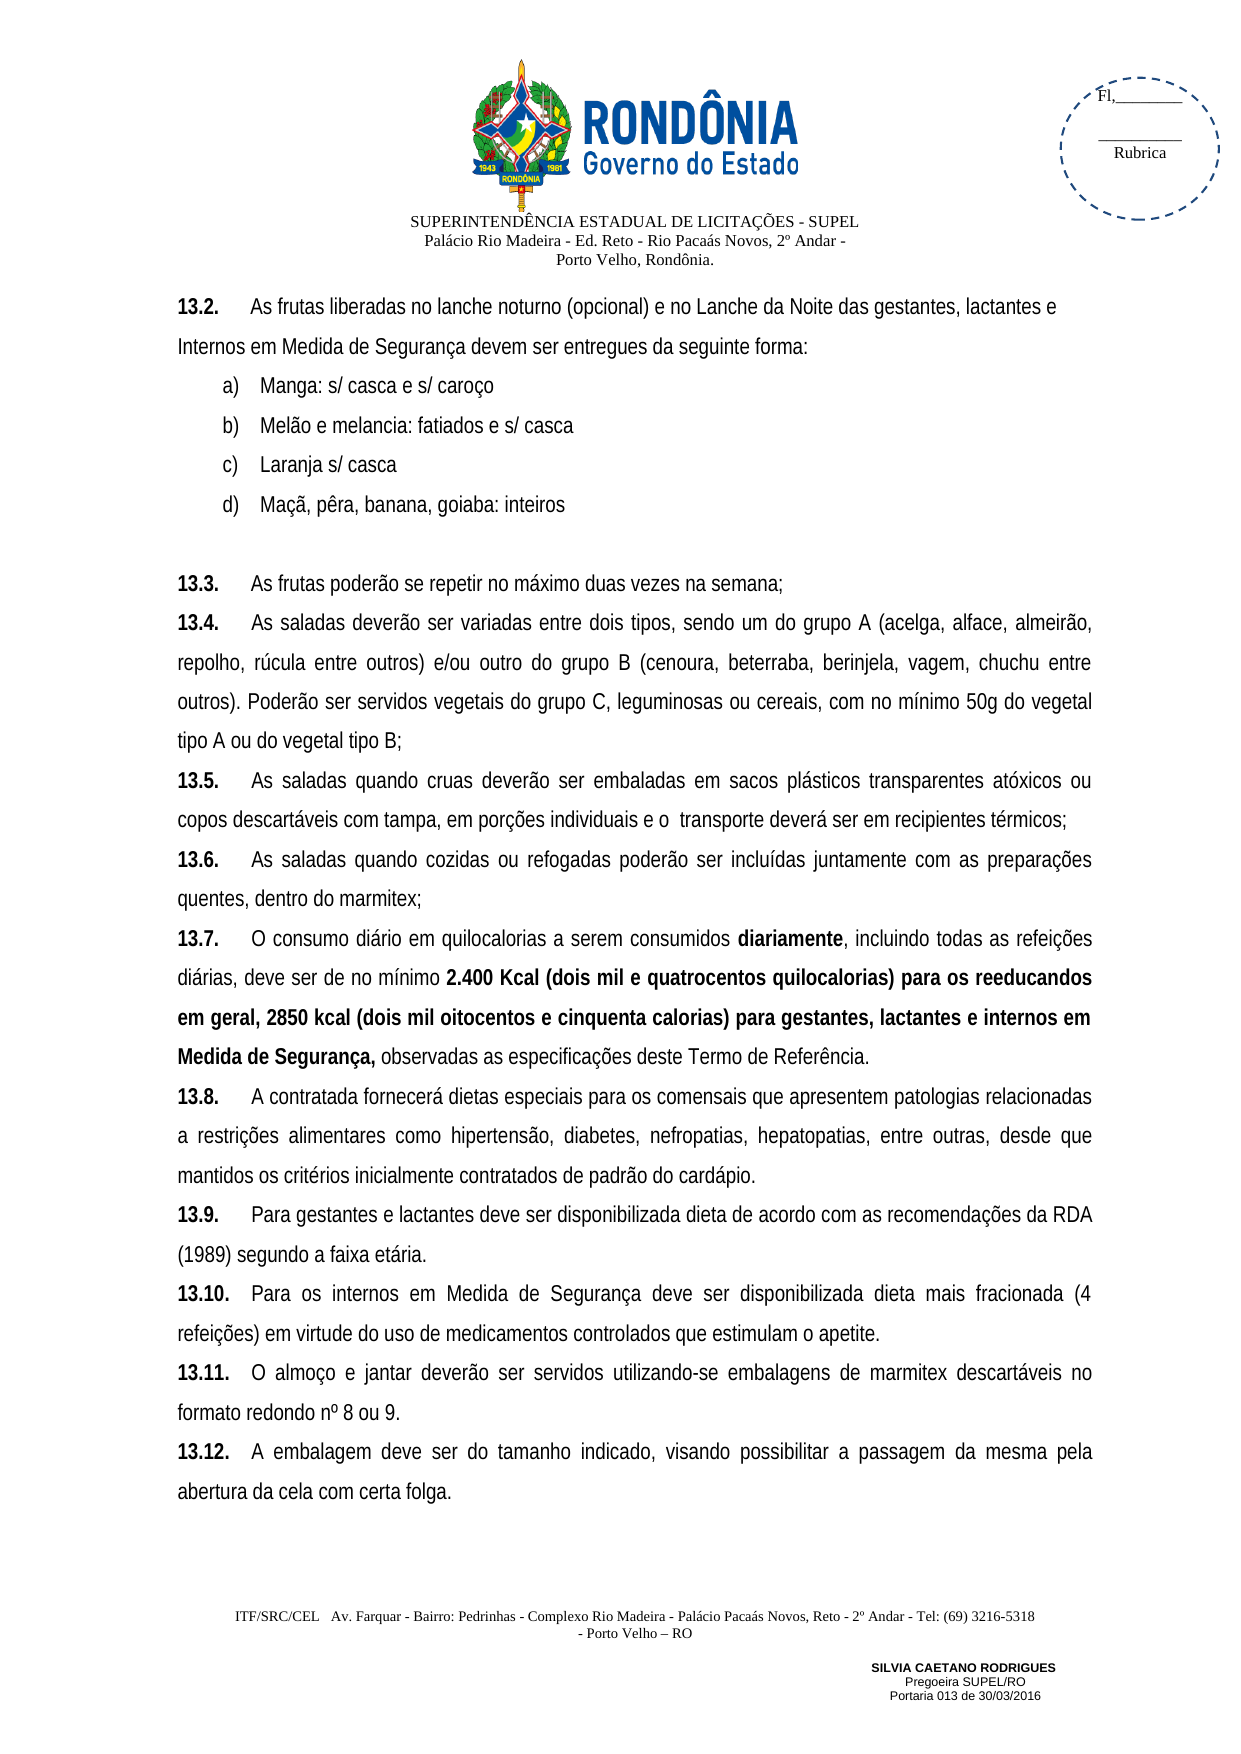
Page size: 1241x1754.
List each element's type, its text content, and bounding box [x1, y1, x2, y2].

list As saladas quando cozidas ou refogadas poderão ser incluídas juntamente com as preparações quentes, dentro do marmitex; [177, 846, 1093, 912]
list O consumo diário em quilocalorias a serem consumidos diariamente, incluindo todas as refeições diárias, deve ser de no mínimo 2.400 Kcal (dois mil e quatrocentos quilocalorias) para os reeducandos em geral, 2850 kcal (dois mil oitocentos e cinquenta calorias) para gestantes, lactantes e internos em Medida de Segurança, observadas as especificações deste Termo de Referência. [177, 925, 1093, 1070]
list Laranja s/ casca [222, 451, 1093, 477]
list Manga: s/ casca e s/ caroço [222, 372, 1093, 398]
list Para os internos em Medida de Segurança deve ser disponibilizada dieta mais fracionada (4 refeições) em virtude do uso de medicamentos controlados que estimulam o apetite. [177, 1280, 1093, 1346]
list Maçã, pêra, banana, goiaba: inteiros [222, 491, 1093, 517]
picture [471, 59, 798, 212]
text 13.2. As frutas liberadas no lanche noturno (opcional) e no Lanche da Noite das gestantes, lactantes e Internos em Medida de Segurança devem ser entregues da seguinte forma: [177, 293, 1093, 359]
list As saladas quando cruas deverão ser embaladas em sacos plásticos transparentes atóxicos ou copos descartáveis com tampa, em porções individuais e o transporte deverá ser em recipientes térmicos; [177, 767, 1093, 833]
list O almoço e jantar deverão ser servidos utilizando-se embalagens de marmitex descartáveis no formato redondo nº 8 ou 9. [177, 1359, 1093, 1425]
list A embalagem deve ser do tamanho indicado, visando possibilitar a passagem da mesma pela abertura da cela com certa folga. [177, 1438, 1093, 1504]
list Melão e melancia: fatiados e s/ casca [222, 412, 1093, 438]
list Para gestantes e lactantes deve ser disponibilizada dieta de acordo com as recomendações da RDA (1989) segundo a faixa etária. [177, 1201, 1093, 1267]
list A contratada fornecerá dietas especiais para os comensais que apresentem patologias relacionadas a restrições alimentares como hipertensão, diabetes, nefropatias, hepatopatias, entre outras, desde que mantidos os critérios inicialmente contratados de padrão do cardápio. [177, 1083, 1093, 1188]
list As frutas poderão se repetir no máximo duas vezes na semana; [177, 569, 1093, 596]
list As saladas deverão ser variadas entre dois tipos, sendo um do grupo A (acelga, alface, almeirão, repolho, rúcula entre outros) e/ou outro do grupo B (cenoura, beterraba, berinjela, vagem, chuchu entre outros). Poderão ser servidos vegetais do grupo C, leguminosas ou cereais, com no mínimo 50g do vegetal tipo A ou do vegetal tipo B; [177, 609, 1093, 754]
